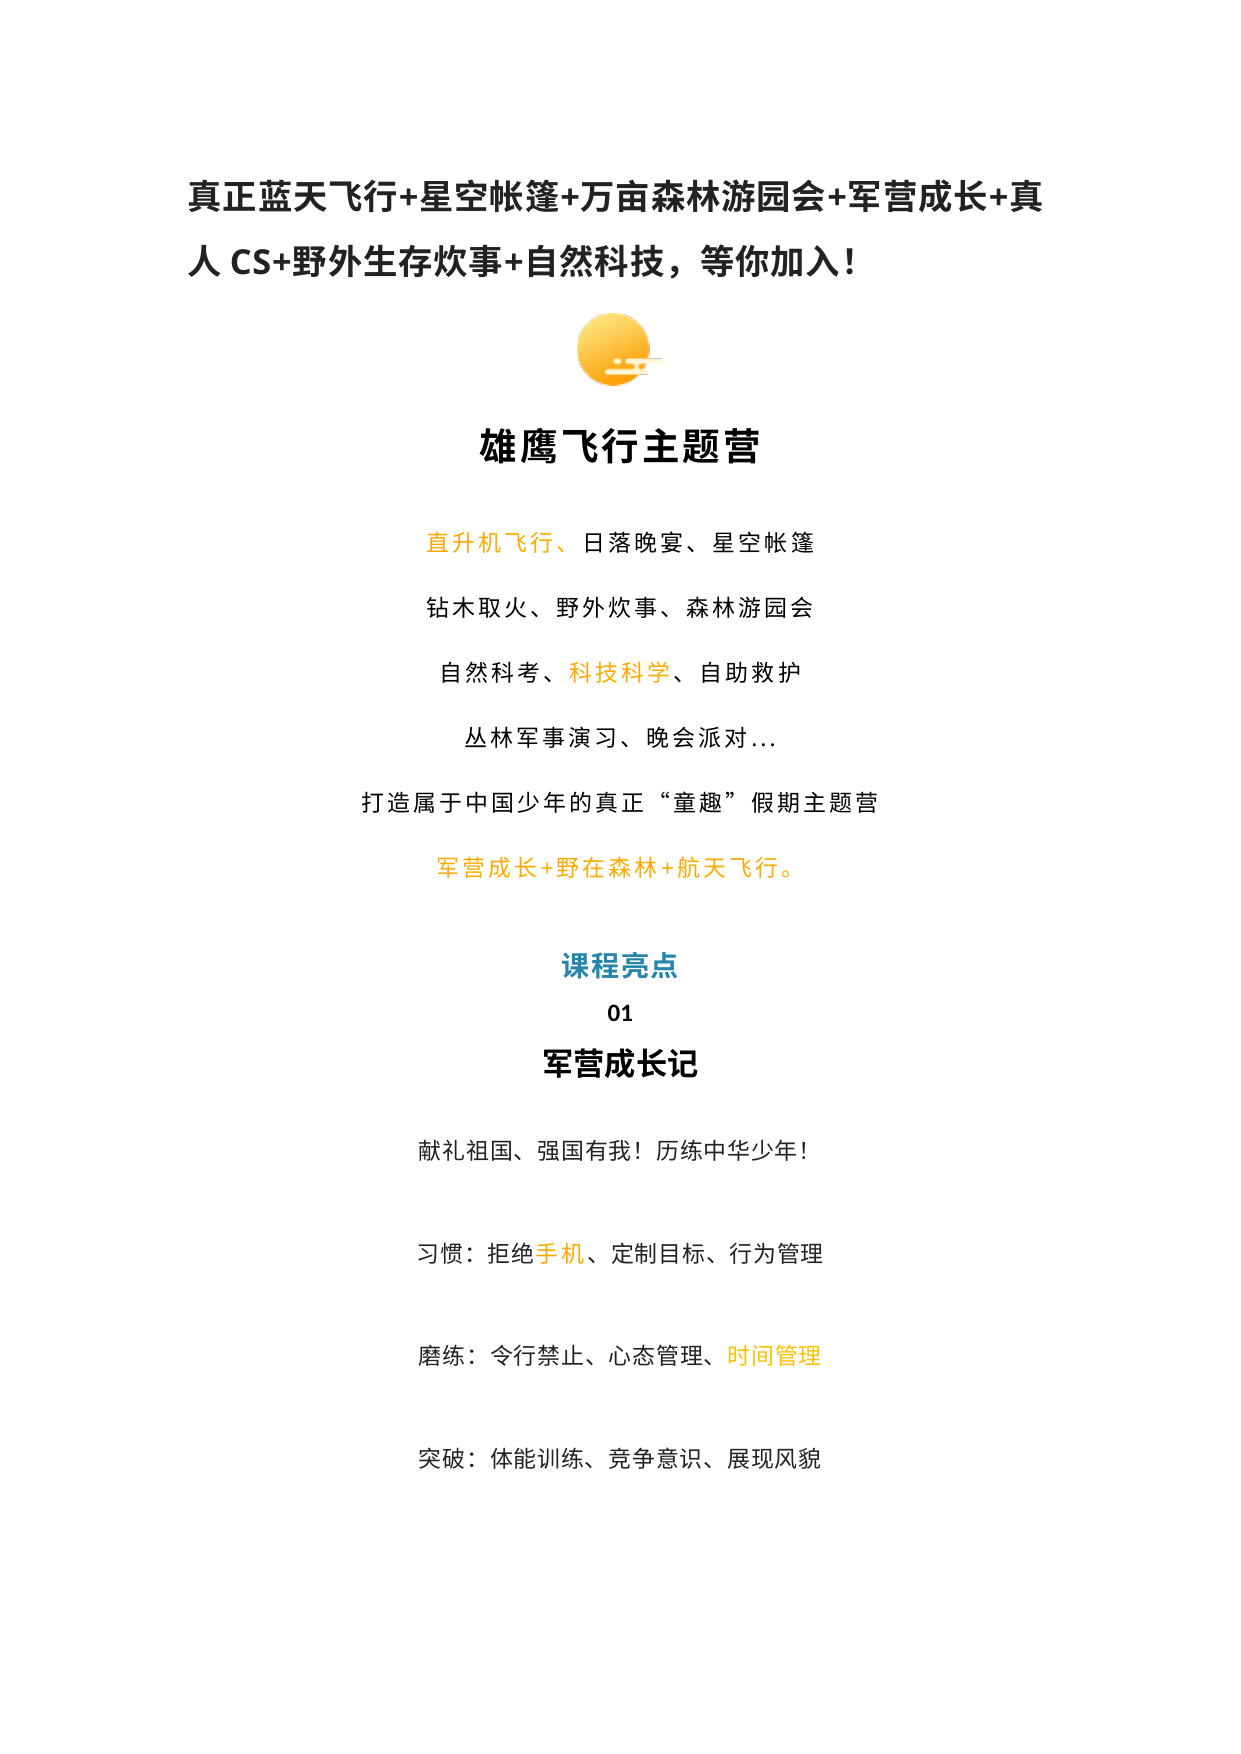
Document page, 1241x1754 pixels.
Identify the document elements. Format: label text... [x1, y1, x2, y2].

text 突破：体能训练、竞争意识、展现风貌 [187, 1425, 1053, 1490]
text 习惯：拒绝手机、定制目标、行为管理 [187, 1220, 1053, 1285]
text 丛林军事演习、晚会派对... [187, 704, 1053, 769]
picture [577, 313, 664, 386]
text 献礼祖国、强国有我！历练中华少年！ [187, 1117, 1053, 1182]
text 钻木取火、野外炊事、森林游园会 [187, 574, 1053, 639]
text 雄鹰飞行主题营 [187, 411, 1053, 476]
text 磨练：令行禁止、心态管理、时间管理 [187, 1322, 1053, 1387]
text 直升机飞行、日落晚宴、星空帐篷 [187, 509, 1053, 574]
subtitle 真正蓝天飞行+星空帐篷+万亩森林游园会+军营成长+真人CS+野外生存炊事+自然科技，等你加入！ [187, 162, 1053, 292]
text 01 [187, 996, 1053, 1029]
text 军营成长记 [187, 1029, 1053, 1094]
text 打造属于中国少年的真正“童趣”假期主题营 [187, 769, 1053, 834]
text 自然科考、科技科学、自助救护 [187, 639, 1053, 704]
text 军营成长+野在森林+航天飞行。 [187, 834, 1053, 899]
text 课程亮点 [187, 931, 1053, 996]
